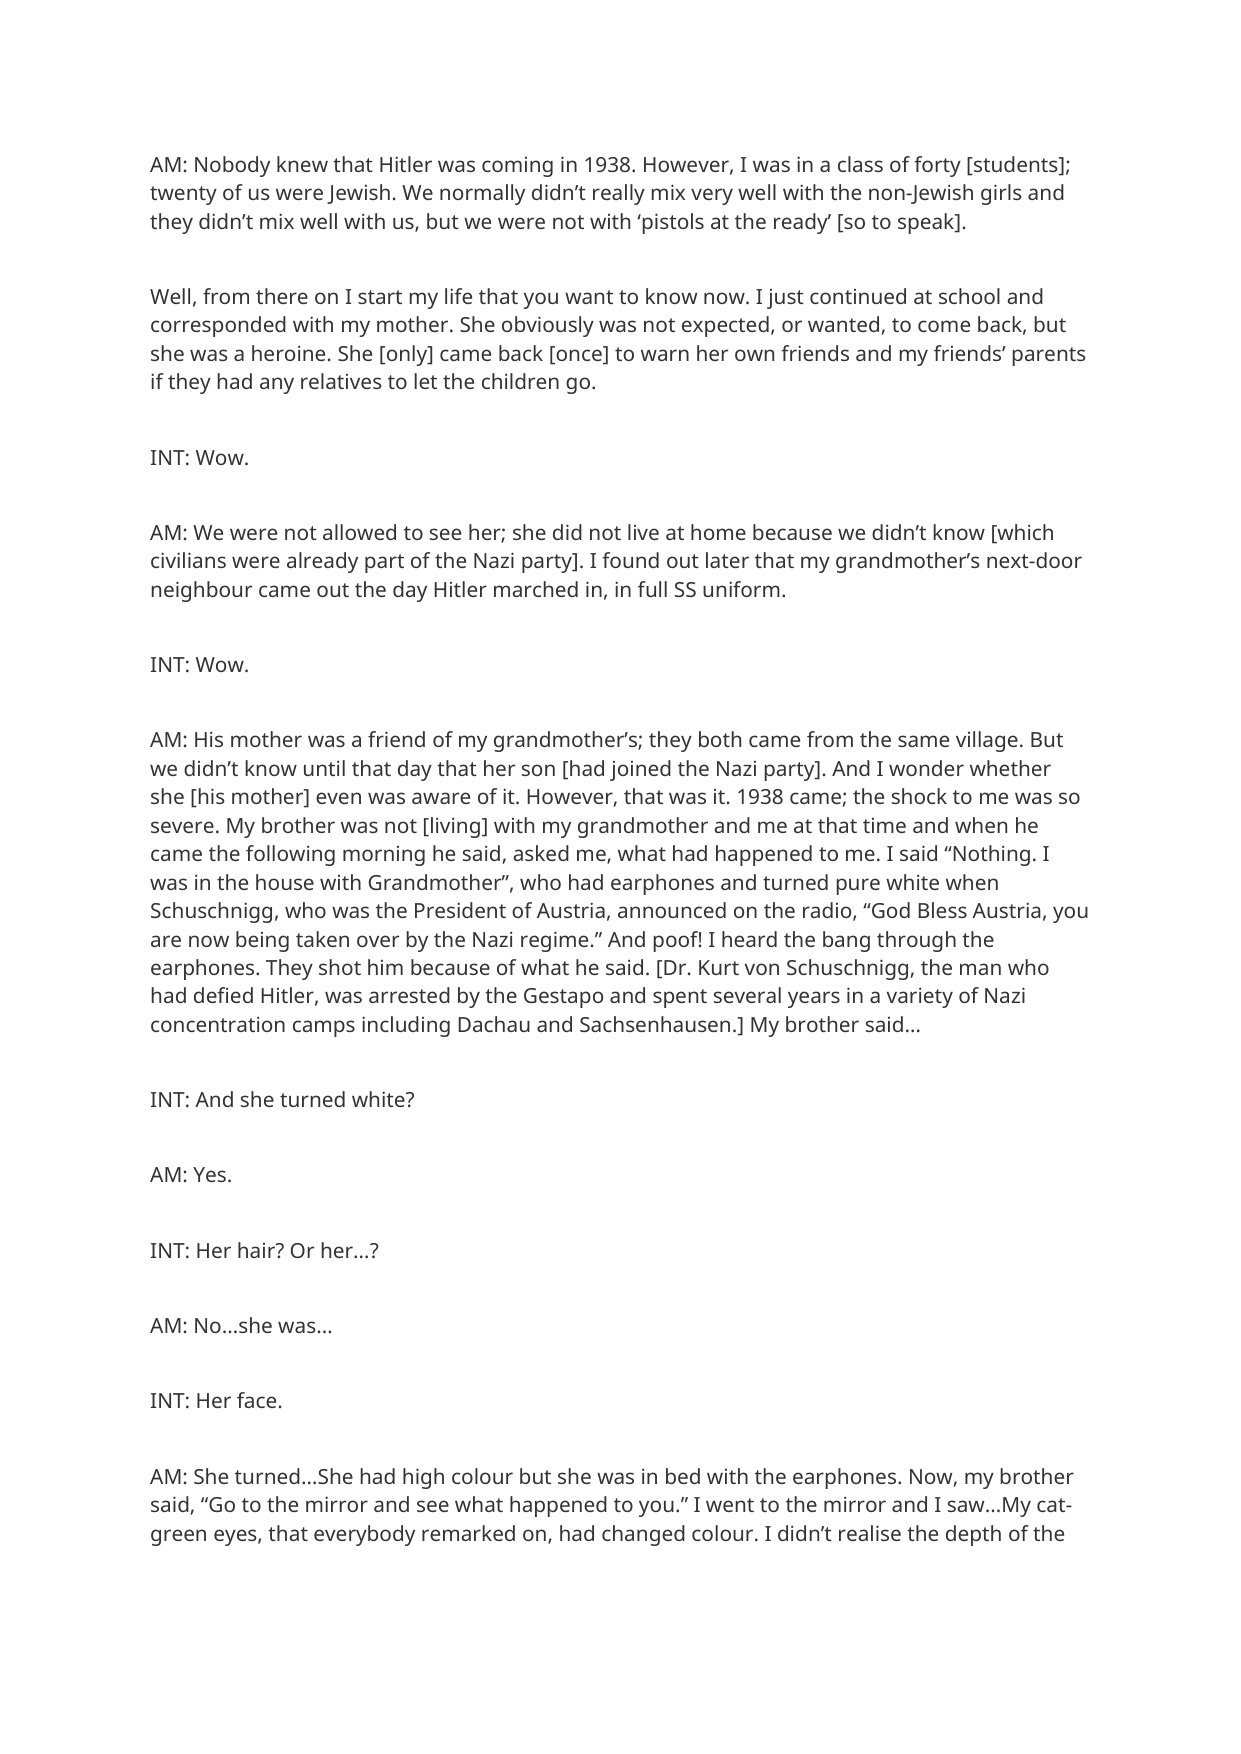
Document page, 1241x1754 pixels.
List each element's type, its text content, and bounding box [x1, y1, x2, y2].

text INT: Wow. [150, 443, 1090, 471]
text AM: His mother was a friend of my grandmother’s; they both came from the same village. But we didn’t know until that day that her son [had joined the Nazi party]. And I wonder whether she [his mother] even was aware of it. However, that was it. 1938 came; the shock to me was so severe. My brother was not [living] with my grandmother and me at that time and when he came the following morning he said, asked me, what had happened to me. I said “Nothing. I was in the house with Grandmother”, who had earphones and turned pure white when Schuschnigg, who was the President of Austria, announced on the radio, “God Bless Austria, you are now being taken over by the Nazi regime.” And poof! I heard the bang through the earphones. They shot him because of what he said. [Dr. Kurt von Schuschnigg, the man who had defied Hitler, was arrested by the Gestapo and spent several years in a variety of Nazi concentration camps including Dachau and Sachsenhausen.] My brother said… [150, 726, 1090, 1038]
text AM: Yes. [150, 1161, 1090, 1189]
text AM: Nobody knew that Hitler was coming in 1938. However, I was in a class of forty [students]; twenty of us were Jewish. We normally didn’t really mix very well with the non-Jewish girls and they didn’t mix well with us, but we were not with ‘pistols at the ready’ [so to speak]. [150, 150, 1090, 235]
text Well, from there on I start my life that you want to know now. I just continued at school and corresponded with my mother. She obviously was not expected, or wanted, to come back, but she was a heroine. She [only] came back [once] to warn her own friends and my friends’ parents if they had any relatives to let the children go. [150, 282, 1090, 396]
text INT: Wow. [150, 650, 1090, 679]
text AM: No…she was… [150, 1311, 1090, 1340]
text INT: And she turned white? [150, 1085, 1090, 1114]
text INT: Her hair? Or her…? [150, 1236, 1090, 1264]
text AM: We were not allowed to see her; she did not live at home because we didn’t know [which civilians were already part of the Nazi party]. I found out later that my grandmother’s next-door neighbour came out the day Hitler marched in, in full SS uniform. [150, 518, 1090, 603]
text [150, 1462, 1090, 1547]
text INT: Her face. [150, 1387, 1090, 1415]
